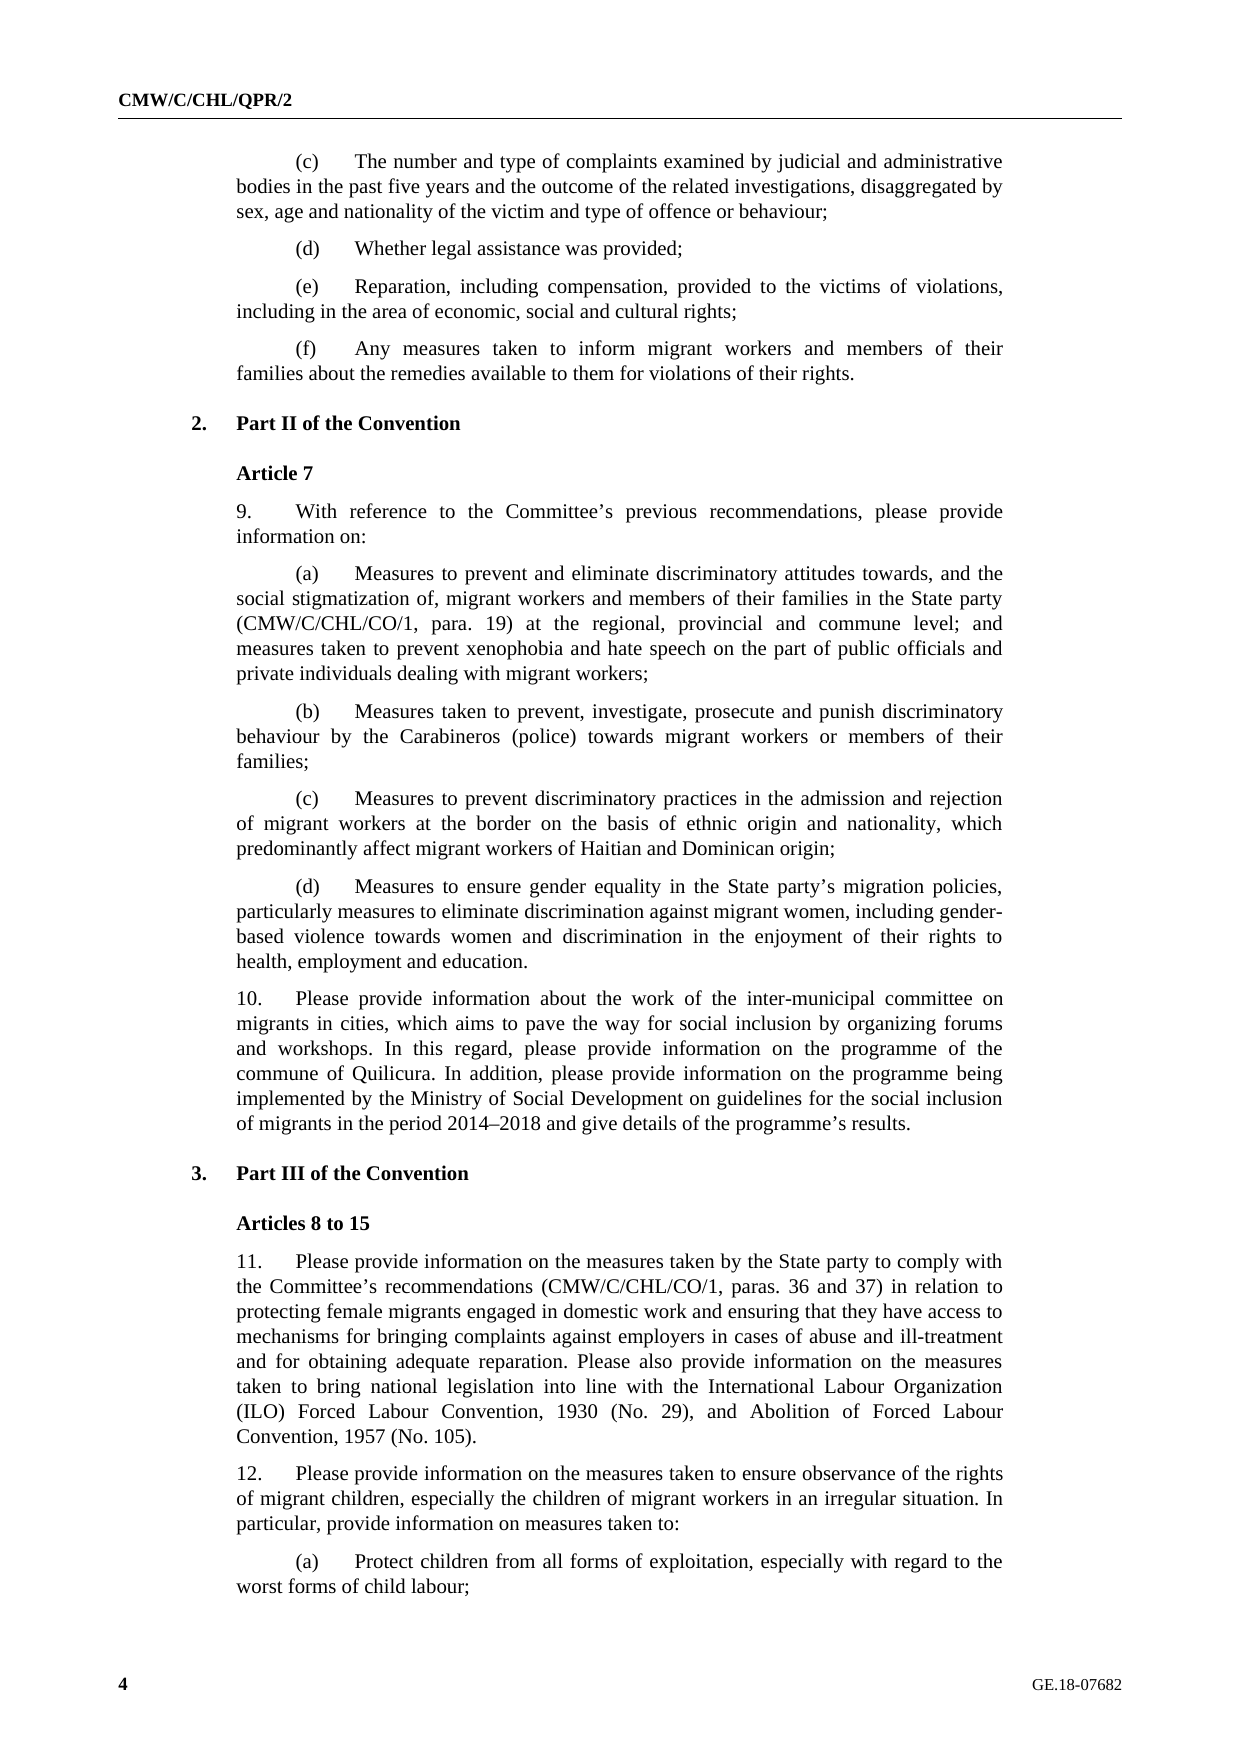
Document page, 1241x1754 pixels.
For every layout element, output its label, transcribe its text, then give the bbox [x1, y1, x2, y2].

text 2. Part II of the Convention [118, 410, 1004, 435]
text 10. Please provide information about the work of the inter-municipal committee on migrants in cities, which aims to pave the way for social inclusion by organizing forums and workshops. In this regard, please provide information on the programme of the commune of Quilicura. In addition, please provide information on the programme being implemented by the Ministry of Social Development on guidelines for the social inclusion of migrants in the period 2014–2018 and give details of the programme’s results. [236, 985, 1004, 1135]
text Articles 8 to 15 [118, 1210, 1004, 1235]
text 11. Please provide information on the measures taken by the State party to comply with the Committee’s recommendations (CMW/C/CHL/CO/1, paras. 36 and 37) in relation to protecting female migrants engaged in domestic work and ensuring that they have access to mechanisms for bringing complaints against employers in cases of abuse and ill-treatment and for obtaining adequate reparation. Please also provide information on the measures taken to bring national legislation into line with the International Labour Organization (ILO) Forced Labour Convention, 1930 (No. 29), and Abolition of Forced Labour Convention, 1957 (No. 105). [236, 1248, 1004, 1448]
text (d) Measures to ensure gender equality in the State party’s migration policies, particularly measures to eliminate discrimination against migrant women, including gender-based violence towards women and discrimination in the enjoyment of their rights to health, employment and education. [236, 873, 1004, 973]
text 3. Part III of the Convention [118, 1160, 1004, 1185]
text (e) Reparation, including compensation, provided to the victims of violations, including in the area of economic, social and cultural rights; [236, 273, 1004, 323]
text Article 7 [118, 460, 1004, 485]
text (a) Protect children from all forms of exploitation, especially with regard to the worst forms of child labour; [236, 1548, 1004, 1598]
text (f) Any measures taken to inform migrant workers and members of their families about the remedies available to them for violations of their rights. [236, 335, 1004, 385]
text (c) The number and type of complaints examined by judicial and administrative bodies in the past five years and the outcome of the related investigations, disaggregated by sex, age and nationality of the victim and type of offence or behaviour; [236, 148, 1004, 223]
text (a) Measures to prevent and eliminate discriminatory attitudes towards, and the social stigmatization of, migrant workers and members of their families in the State party (CMW/C/CHL/CO/1, para. 19) at the regional, provincial and commune level; and measures taken to prevent xenophobia and hate speech on the part of public officials and private individuals dealing with migrant workers; [236, 560, 1004, 685]
text 12. Please provide information on the measures taken to ensure observance of the rights of migrant children, especially the children of migrant workers in an irregular situation. In particular, provide information on measures taken to: [236, 1460, 1004, 1535]
text (c) Measures to prevent discriminatory practices in the admission and rejection of migrant workers at the border on the basis of ethnic origin and nationality, which predominantly affect migrant workers of Haitian and Dominican origin; [236, 785, 1004, 860]
text (b) Measures taken to prevent, investigate, prosecute and punish discriminatory behaviour by the Carabineros (police) towards migrant workers or members of their families; [236, 698, 1004, 773]
text 9. With reference to the Committee’s previous recommendations, please provide information on: [236, 498, 1004, 548]
text (d) Whether legal assistance was provided; [236, 235, 1004, 260]
